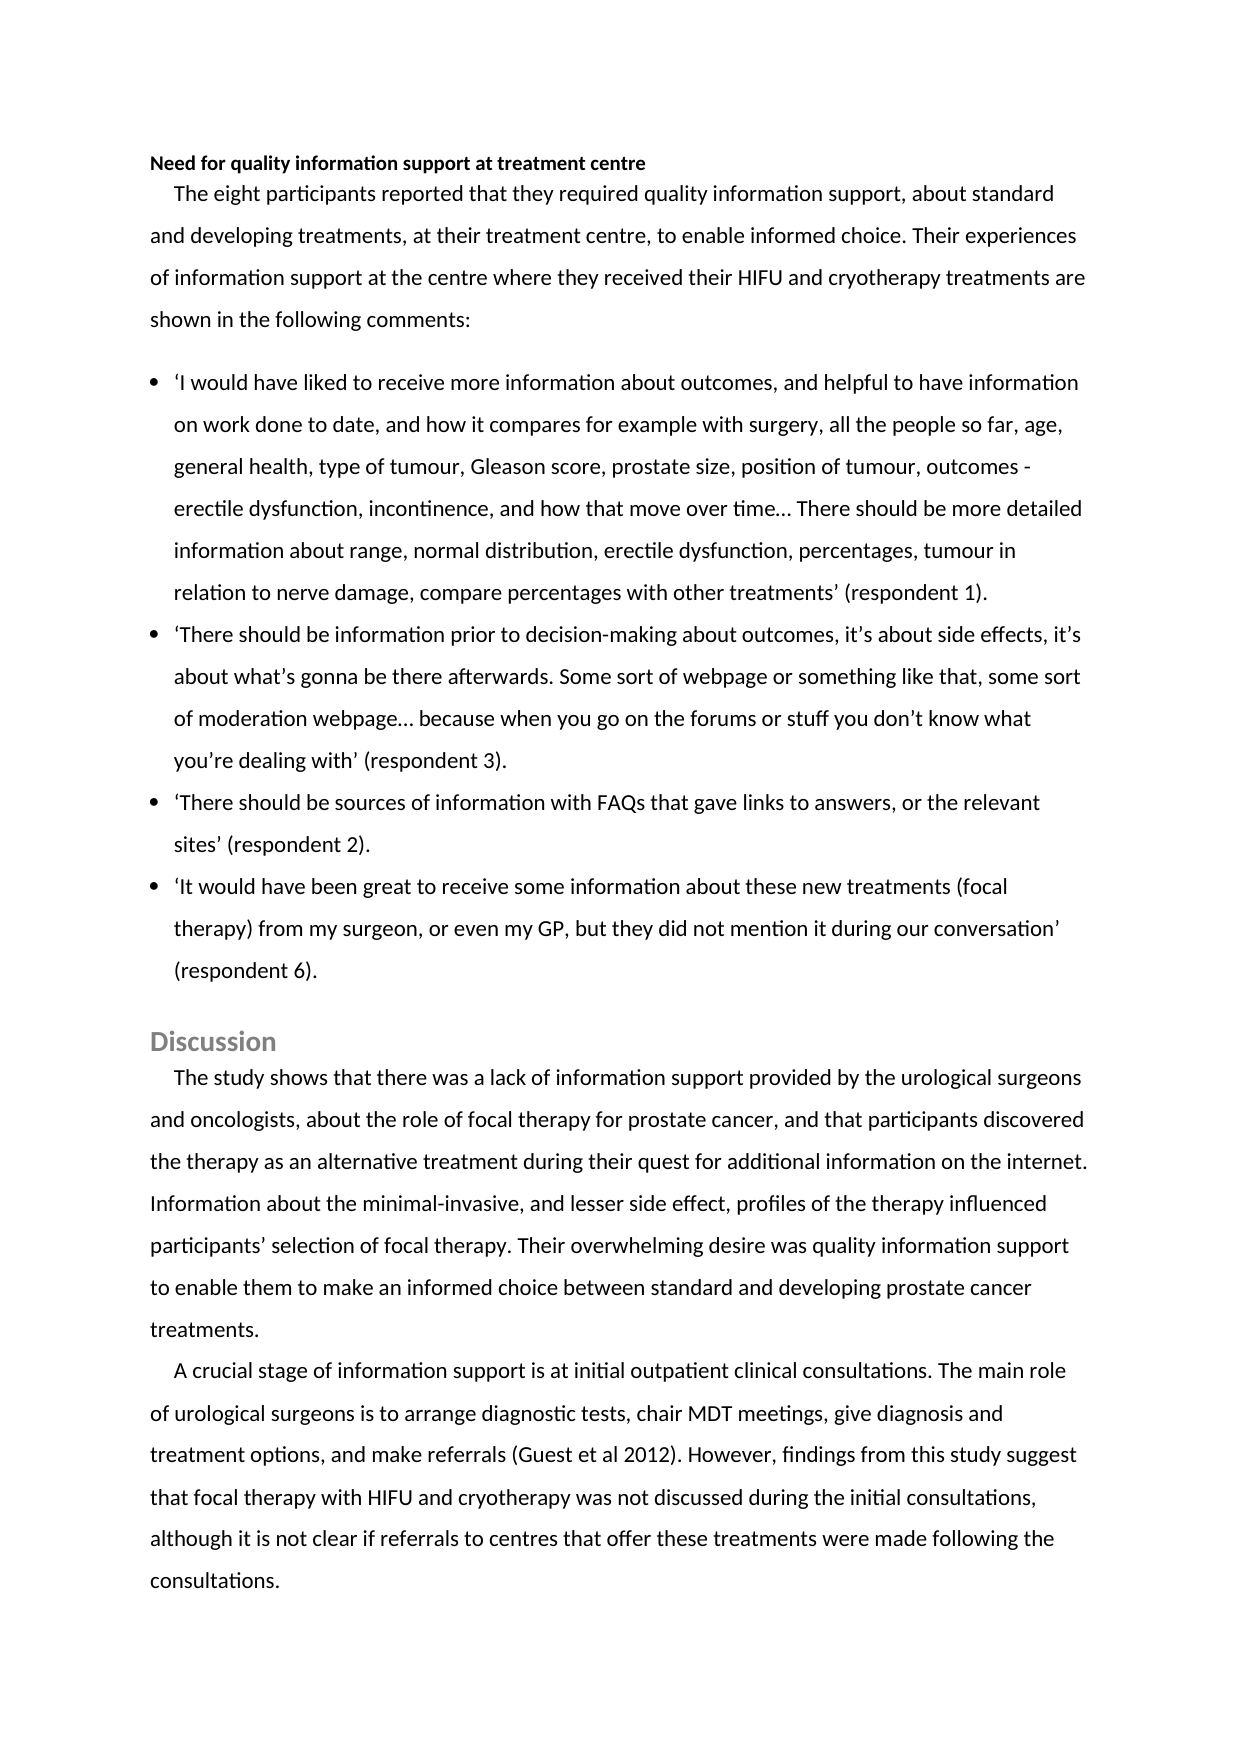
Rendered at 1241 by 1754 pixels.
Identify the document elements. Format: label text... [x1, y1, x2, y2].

text ‘It would have been great to receive some information about these new treatments (focal therapy) from my surgeon, or even my GP, but they did not mention it during our conversation’ (respondent 6). [150, 872, 1090, 984]
text Discussion [150, 1023, 1090, 1059]
text The eight participants reported that they required quality information support, about standard and developing treatments, at their treatment centre, to enable informed choice. Their experiences of information support at the centre where they received their HIFU and cryotherapy treatments are shown in the following comments: [150, 179, 1090, 333]
text ‘I would have liked to receive more information about outcomes, and helpful to have information on work done to date, and how it compares for example with surgery, all the people so far, age, general health, type of tumour, Gleason score, prostate size, position of tumour, outcomes - erectile dysfunction, incontinence, and how that move over time… There should be more detailed information about range, normal distribution, erectile dysfunction, percentages, tumour in relation to nerve damage, compare percentages with other treatments’ (respondent 1). [150, 368, 1090, 606]
text The study shows that there was a lack of information support provided by the urological surgeons and oncologists, about the role of focal therapy for prostate cancer, and that participants discovered the therapy as an alternative treatment during their quest for additional information on the internet. Information about the minimal-invasive, and lesser side effect, profiles of the therapy influenced participants’ selection of focal therapy. Their overwhelming desire was quality information support to enable them to make an informed choice between standard and developing prostate cancer treatments. [150, 1063, 1090, 1343]
text ‘There should be sources of information with FAQs that gave links to answers, or the relevant sites’ (respondent 2). [150, 788, 1090, 858]
text A crucial stage of information support is at initial outpatient clinical consultations. The main role of urological surgeons is to arrange diagnostic tests, chair MDT meetings, give diagnosis and treatment options, and make referrals (Guest et al 2012). However, findings from this study suggest that focal therapy with HIFU and cryotherapy was not discussed during the initial consultations, although it is not clear if referrals to centres that offer these treatments were made following the consultations. [150, 1357, 1090, 1594]
text ‘There should be information prior to decision-making about outcomes, it’s about side effects, it’s about what’s gonna be there afterwards. Some sort of webpage or something like that, some sort of moderation webpage… because when you go on the forums or stuff you don’t know what you’re dealing with’ (respondent 3). [150, 620, 1090, 774]
text Need for quality information support at treatment centre [150, 150, 1090, 175]
